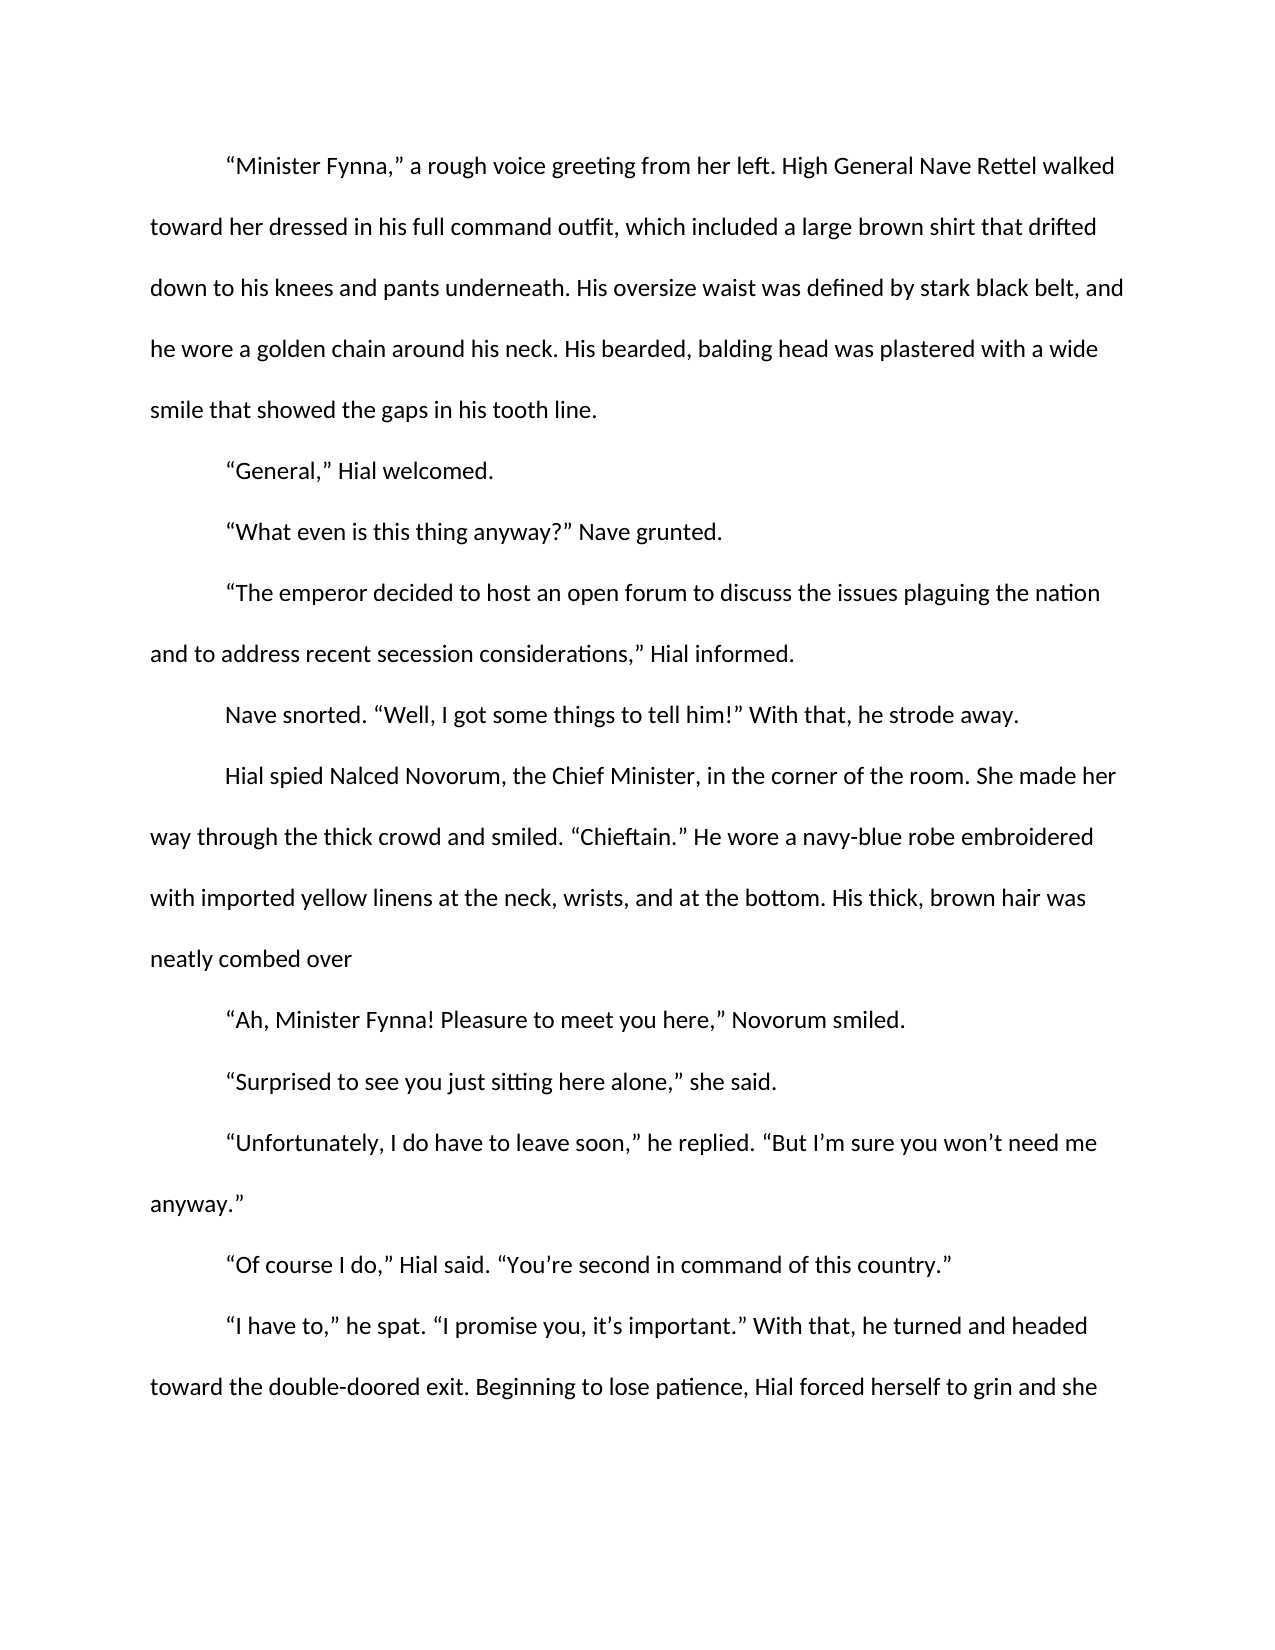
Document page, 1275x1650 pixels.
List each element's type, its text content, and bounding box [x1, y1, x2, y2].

text “Unfortunately, I do have to leave soon,” he replied. “But I’m sure you won’t need me anyway.” [150, 1127, 1125, 1218]
text “General,” Hial welcomed. [150, 455, 1125, 486]
text “Of course I do,” Hial said. “You’re second in command of this country.” [150, 1249, 1125, 1279]
text “Ah, Minister Fynna! Pleasure to meet you here,” Novorum smiled. [150, 1004, 1125, 1035]
text Hial spied Nalced Novorum, the Chief Minister, in the corner of the room. She made her way through the thick crowd and smiled. “Chieftain.” He wore a navy-blue robe embroidered with imported yellow linens at the neck, wrists, and at the bottom. His thick, brown hair was neatly combed over [150, 760, 1125, 974]
text “The emperor decided to host an open forum to discuss the issues plaguing the nation and to address recent secession considerations,” Hial informed. [150, 577, 1125, 669]
text “What even is this thing anyway?” Nave grunted. [150, 516, 1125, 547]
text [150, 1310, 1125, 1401]
text “Minister Fynna,” a rough voice greeting from her left. High General Nave Rettel walked toward her dressed in his full command outfit, which included a large brown shirt that drifted down to his knees and pants underneath. His oversize waist was defined by stark black belt, and he wore a golden chain around his neck. His bearded, balding head was plastered with a wide smile that showed the gaps in his tooth line. [150, 150, 1125, 425]
text Nave snorted. “Well, I got some things to tell him!” With that, he strode away. [150, 699, 1125, 730]
text “Surprised to see you just sitting here alone,” she said. [150, 1066, 1125, 1096]
